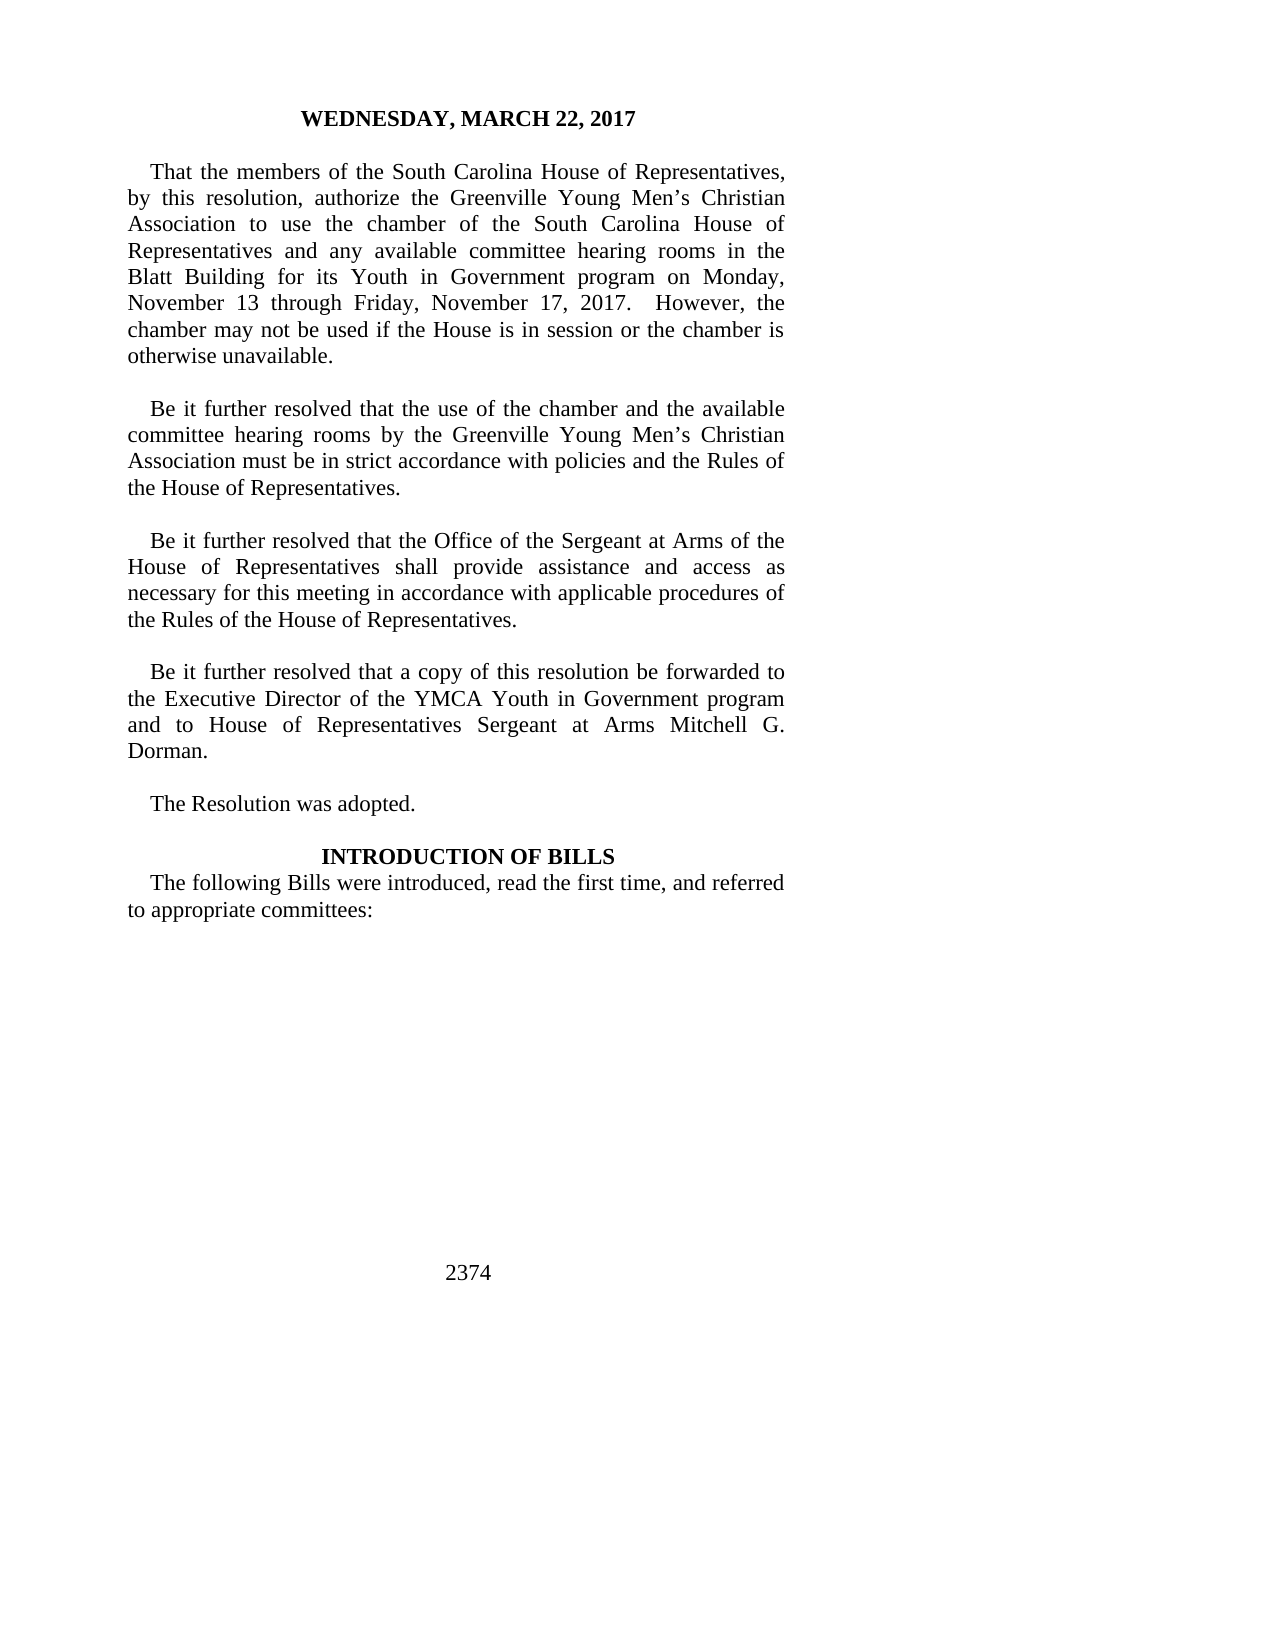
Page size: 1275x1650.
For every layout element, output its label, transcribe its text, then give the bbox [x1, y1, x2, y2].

text Be it further resolved that the Office of the Sergeant at Arms of the House of Representatives shall provide assistance and access as necessary for this meeting in accordance with applicable procedures of the Rules of the House of Representatives. [127, 527, 786, 632]
text Be it further resolved that a copy of this resolution be forwarded to the Executive Director of the YMCA Youth in Government program and to House of Representatives Sergeant at Arms Mitchell G. Dorman. [127, 658, 786, 764]
text INTRODUCTION OF BILLS [127, 843, 786, 869]
text The following Bills were introduced, read the first time, and referred to appropriate committees: [127, 869, 786, 922]
text That the members of the South Carolina House of Representatives, by this resolution, authorize the Greenville Young Men’s Christian Association to use the chamber of the South Carolina House of Representatives and any available committee hearing rooms in the Blatt Building for its Youth in Government program on Monday, November 13 through Friday, November 17, 2017. However, the chamber may not be used if the House is in session or the chamber is otherwise unavailable. [127, 158, 786, 368]
text The Resolution was adopted. [127, 790, 786, 817]
text Be it further resolved that the use of the chamber and the available committee hearing rooms by the Greenville Young Men’s Christian Association must be in strict accordance with policies and the Rules of the House of Representatives. [127, 395, 786, 500]
